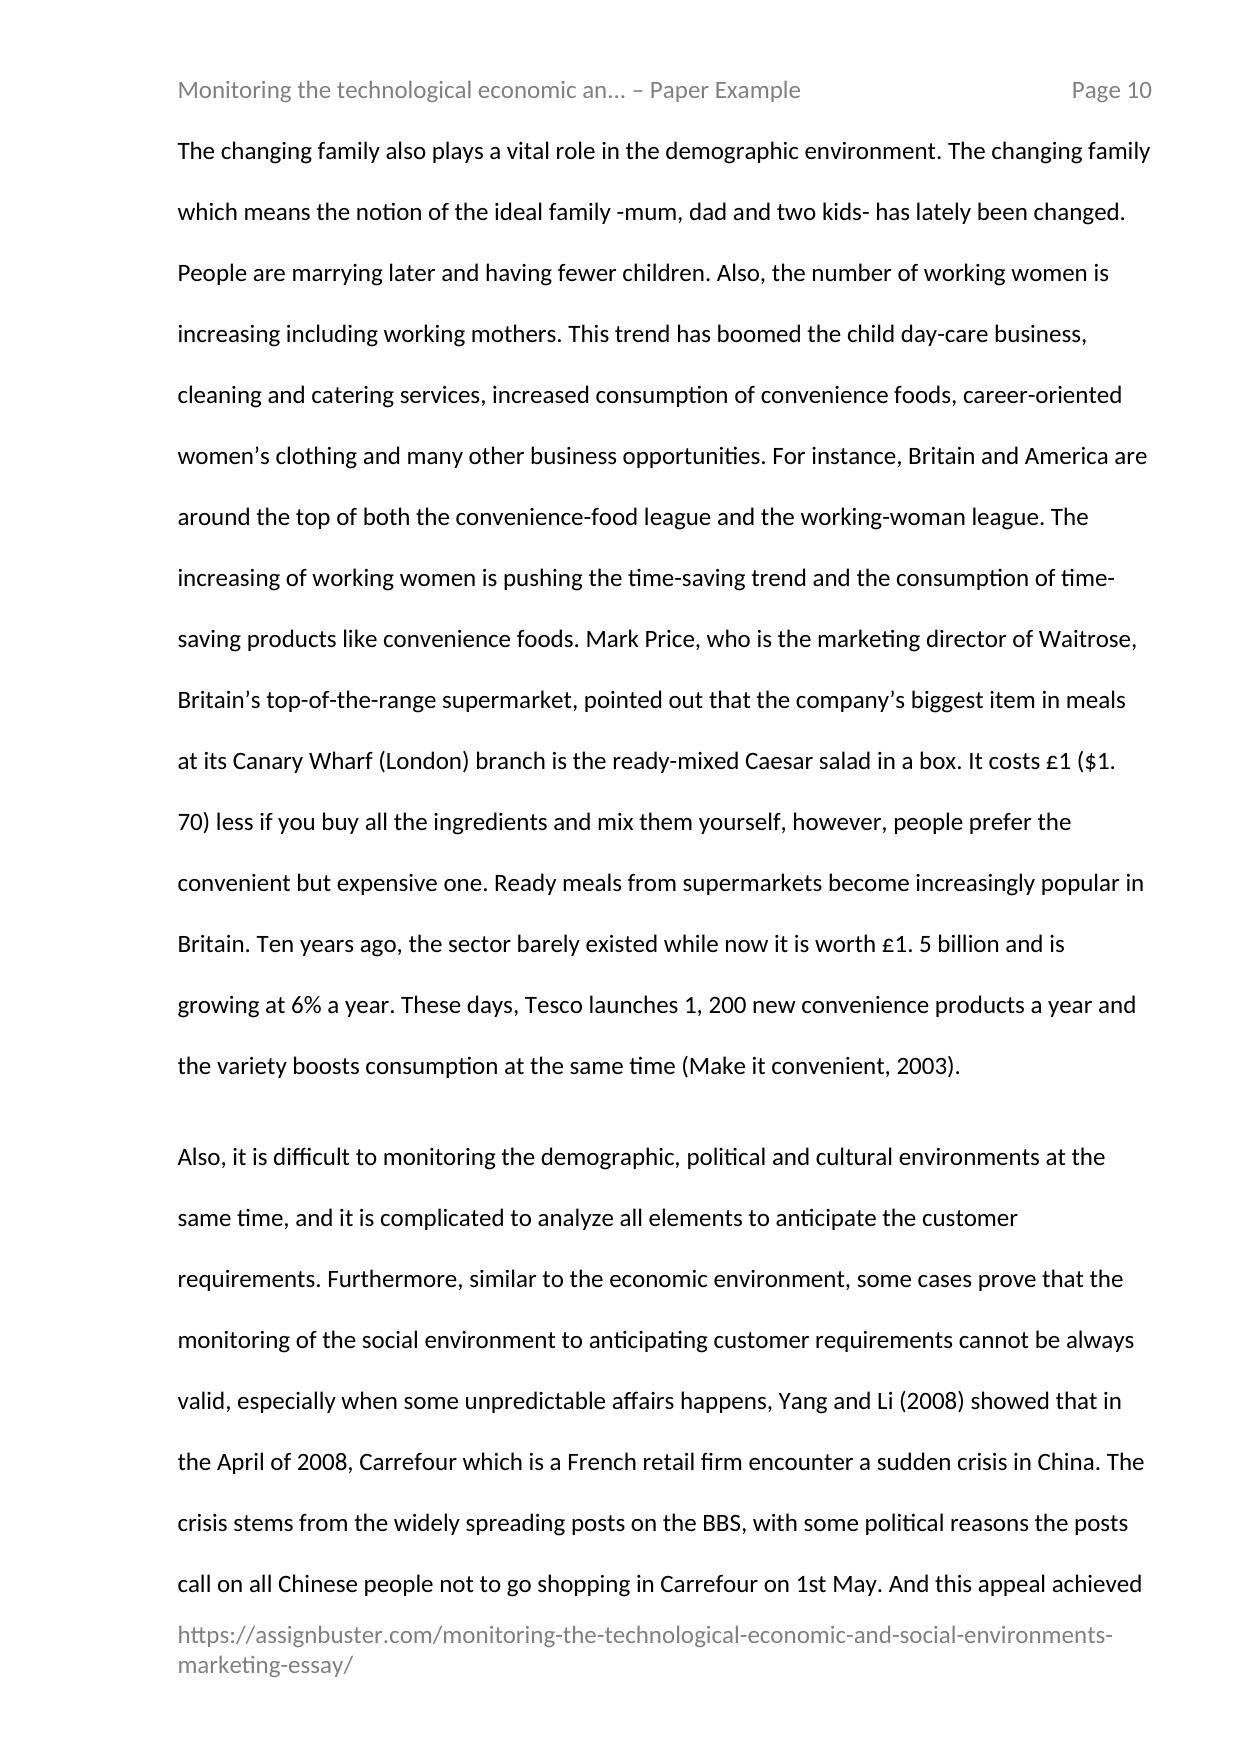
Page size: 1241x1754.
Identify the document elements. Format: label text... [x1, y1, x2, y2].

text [177, 1141, 1152, 1599]
text The changing family also plays a vital role in the demographic environment. The changing family which means the notion of the ideal family -mum, dad and two kids- has lately been changed. People are marrying later and having fewer children. Also, the number of working women is increasing including working mothers. This trend has boomed the child day-care business, cleaning and catering services, increased consumption of convenience foods, career-oriented women’s clothing and many other business opportunities. For instance, Britain and America are around the top of both the convenience-food league and the working-woman league. The increasing of working women is pushing the time-saving trend and the consumption of time-saving products like convenience foods. Mark Price, who is the marketing director of Waitrose, Britain’s top-of-the-range supermarket, pointed out that the company’s biggest item in meals at its Canary Wharf (London) branch is the ready-mixed Caesar salad in a box. It costs £1 ($1. 70) less if you buy all the ingredients and mix them yourself, however, people prefer the convenient but expensive one. Ready meals from supermarkets become increasingly popular in Britain. Ten years ago, the sector barely existed while now it is worth £1. 5 billion and is growing at 6% a year. These days, Tesco launches 1, 200 new convenience products a year and the variety boosts consumption at the same time (Make it convenient, 2003). [177, 135, 1152, 1081]
